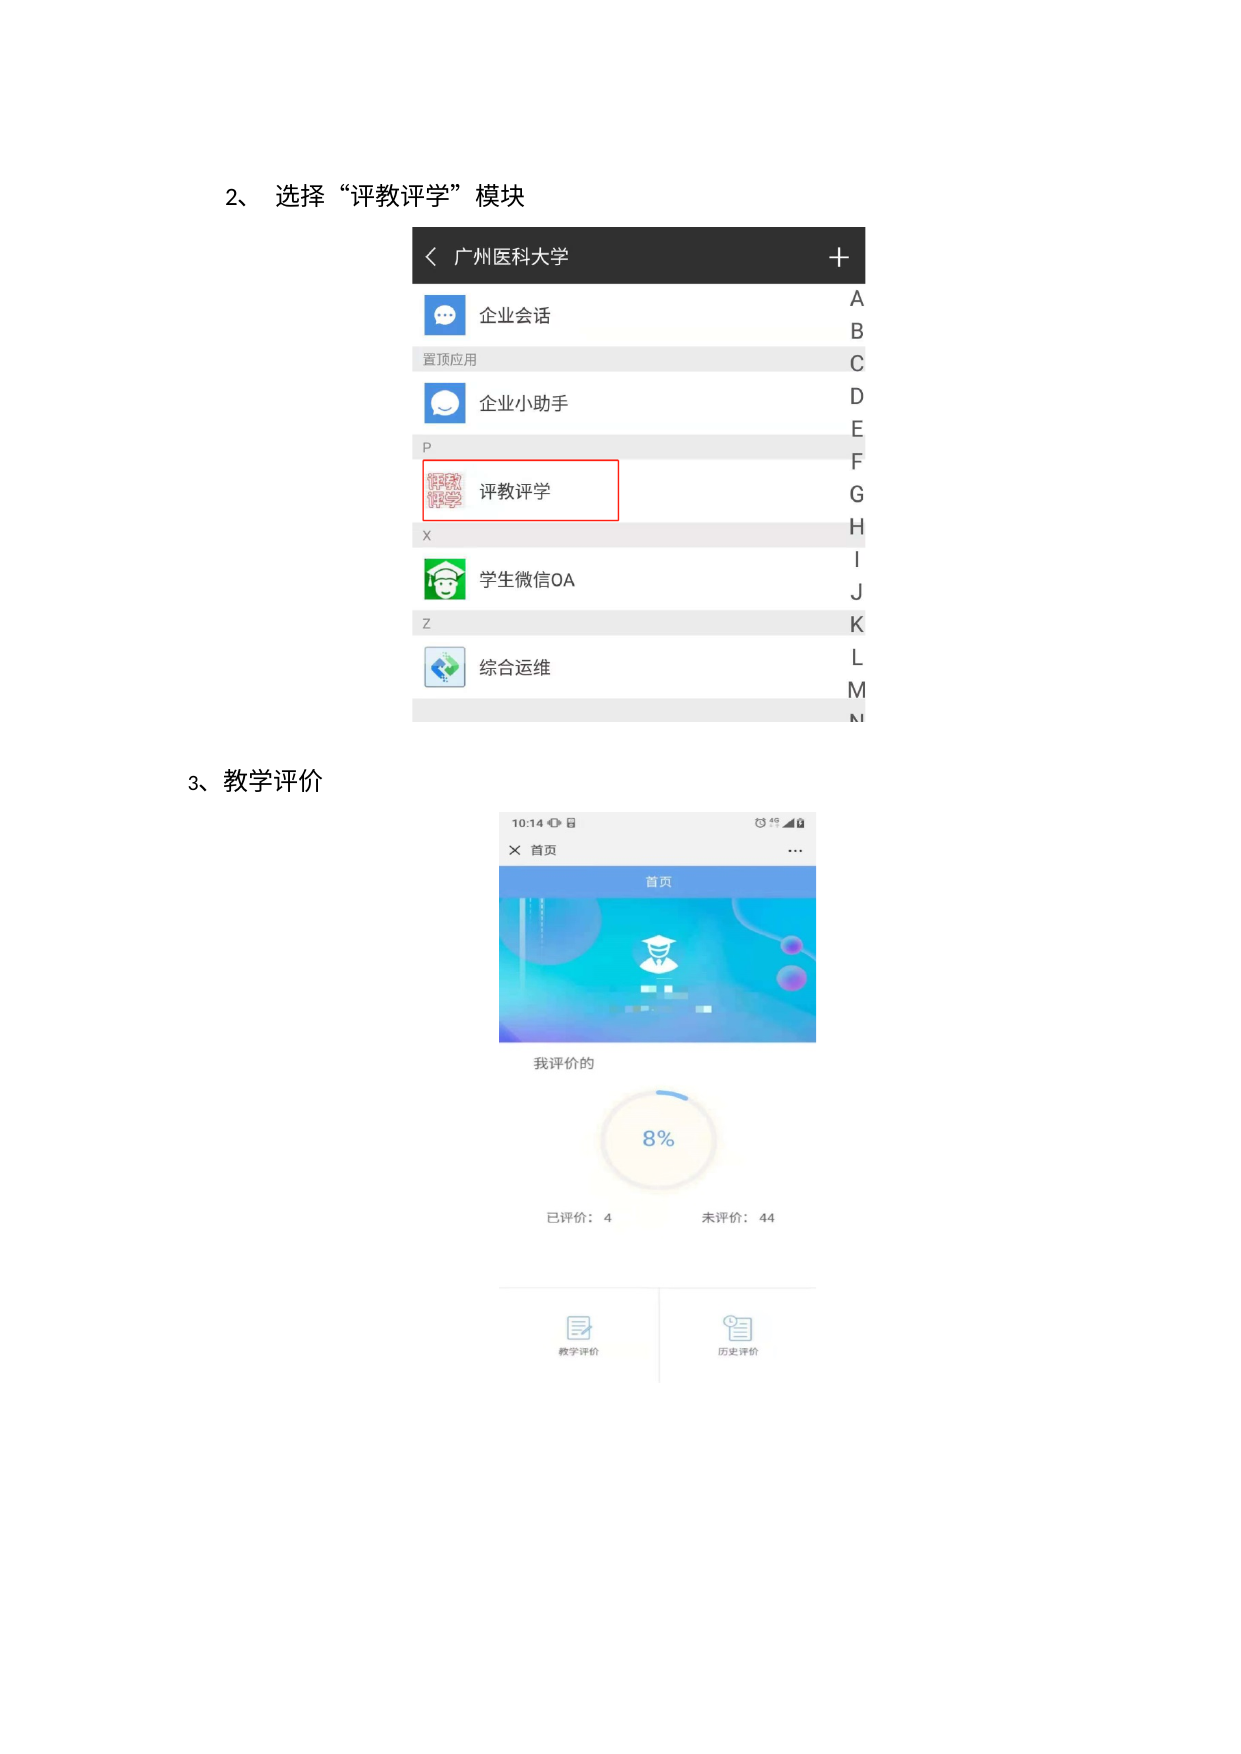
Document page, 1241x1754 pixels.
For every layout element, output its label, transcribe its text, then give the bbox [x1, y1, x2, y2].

picture [499, 812, 817, 1383]
text 3、教学评价 [187, 747, 1053, 812]
list 选择“评教评学”模块 [225, 162, 1053, 227]
picture [412, 227, 866, 722]
picture [811, 967, 817, 975]
